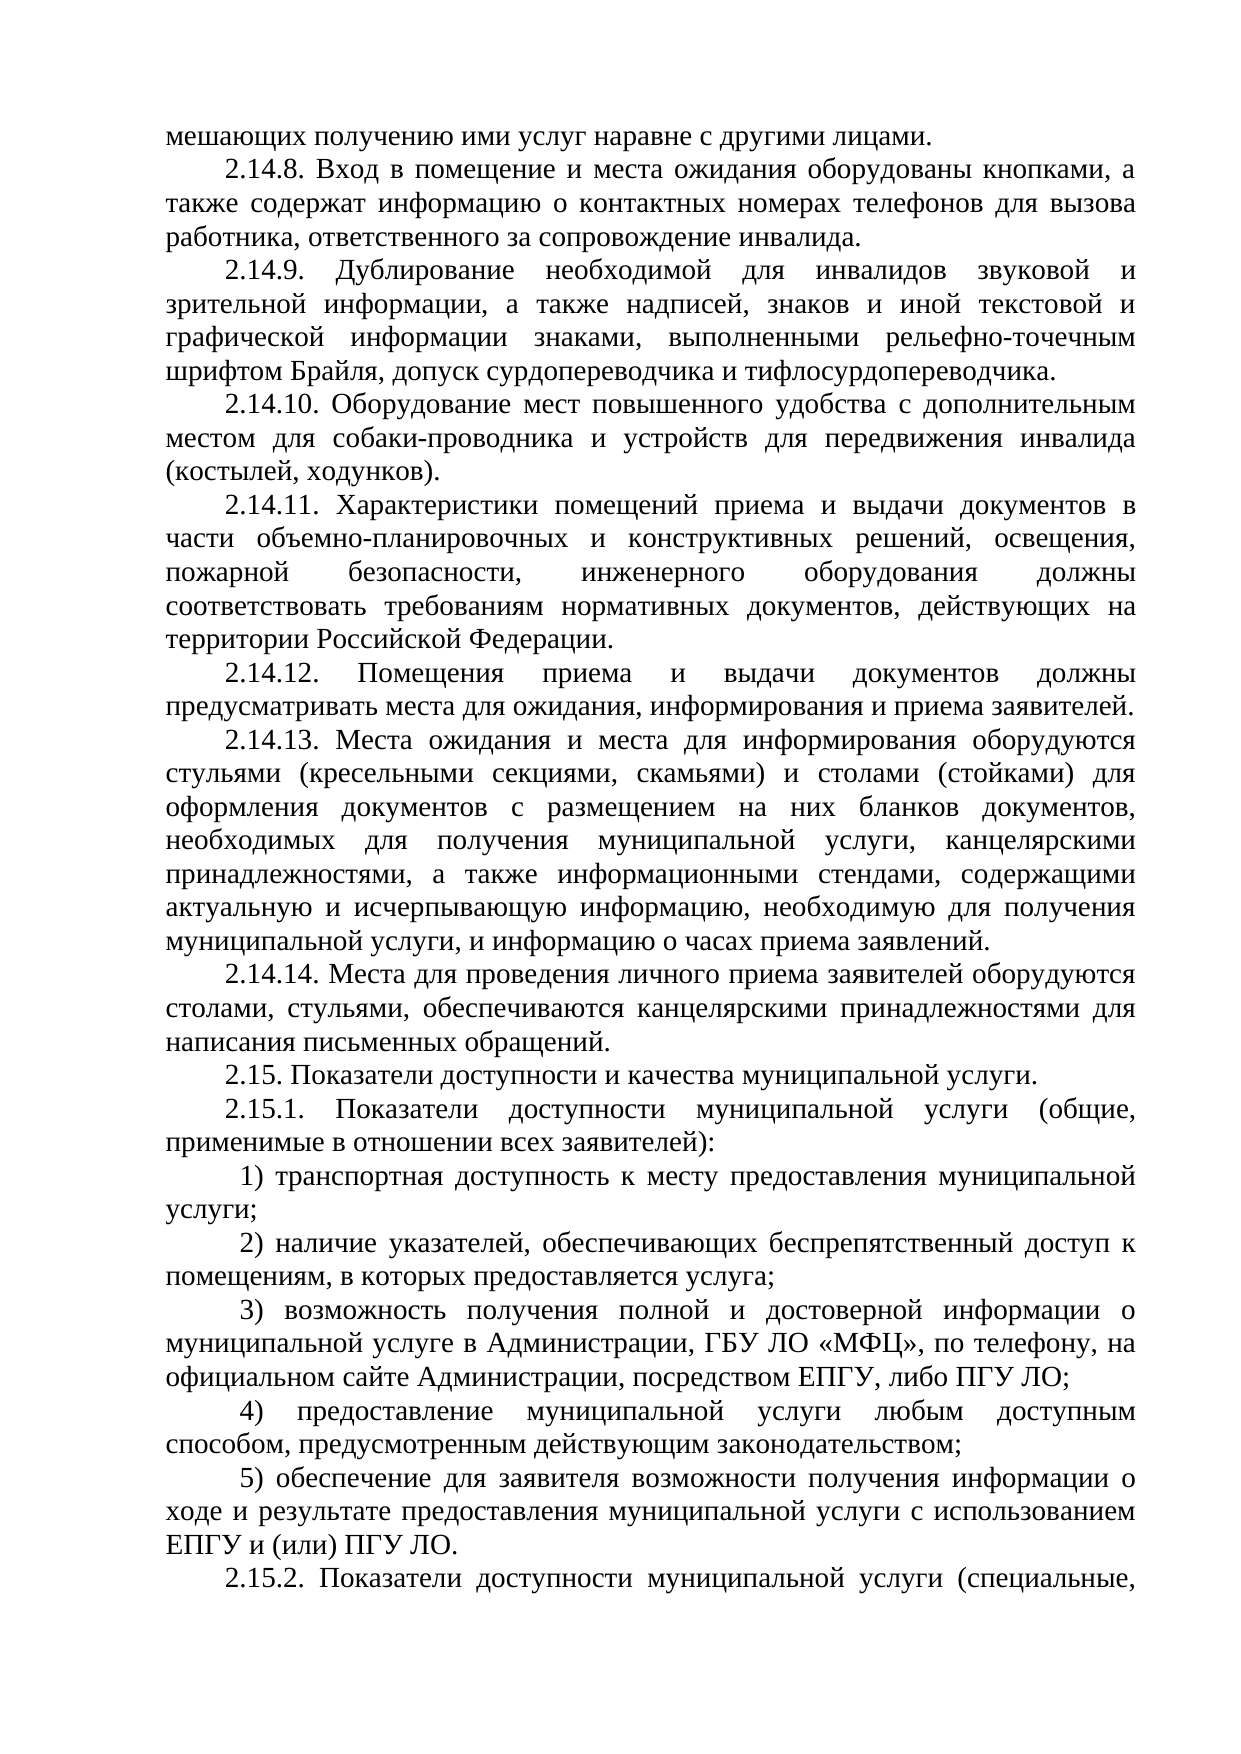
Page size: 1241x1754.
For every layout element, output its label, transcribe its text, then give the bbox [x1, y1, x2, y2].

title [165, 118, 1137, 152]
title 5) обеспечение для заявителя возможности получения информации о ходе и результате предоставления муниципальной услуги с использованием ЕПГУ и (или) ПГУ ЛО. [165, 1460, 1137, 1560]
title 2.15.1. Показатели доступности муниципальной услуги (общие, применимые в отношении всех заявителей): [165, 1091, 1137, 1158]
title 2.14.12. Помещения приема и выдачи документов должны предусматривать места для ожидания, информирования и приема заявителей. [165, 655, 1137, 722]
title 2.14.14. Места для проведения личного приема заявителей оборудуются столами, стульями, обеспечиваются канцелярскими принадлежностями для написания письменных обращений. [165, 957, 1137, 1057]
title 2.15. Показатели доступности и качества муниципальной услуги. [165, 1057, 1137, 1091]
title 2.14.10. Оборудование мест повышенного удобства с дополнительным местом для собаки-проводника и устройств для передвижения инвалида (костылей, ходунков). [165, 386, 1137, 487]
title 1) транспортная доступность к месту предоставления муниципальной услуги; [165, 1158, 1137, 1225]
title 4) предоставление муниципальной услуги любым доступным способом, предусмотренным действующим законодательством; [165, 1393, 1137, 1460]
title 2.14.8. Вход в помещение и места ожидания оборудованы кнопками, а также содержат информацию о контактных номерах телефонов для вызова работника, ответственного за сопровождение инвалида. [165, 152, 1137, 252]
title 2.14.9. Дублирование необходимой для инвалидов звуковой и зрительной информации, а также надписей, знаков и иной текстовой и графической информации знаками, выполненными рельефно-точечным шрифтом Брайля, допуск сурдопереводчика и тифлосурдопереводчика. [165, 252, 1137, 386]
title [165, 1560, 1137, 1594]
title 3) возможность получения полной и достоверной информации о муниципальной услуге в Администрации, ГБУ ЛО «МФЦ», по телефону, на официальном сайте Администрации, посредством ЕПГУ, либо ПГУ ЛО; [165, 1292, 1137, 1393]
title 2) наличие указателей, обеспечивающих беспрепятственный доступ к помещениям, в которых предоставляется услуга; [165, 1225, 1137, 1292]
title 2.14.13. Места ожидания и места для информирования оборудуются стульями (кресельными секциями, скамьями) и столами (стойками) для оформления документов с размещением на них бланков документов, необходимых для получения муниципальной услуги, канцелярскими принадлежностями, а также информационными стендами, содержащими актуальную и исчерпывающую информацию, необходимую для получения муниципальной услуги, и информацию о часах приема заявлений. [165, 722, 1137, 957]
title 2.14.11. Характеристики помещений приема и выдачи документов в части объемно-планировочных и конструктивных решений, освещения, пожарной безопасности, инженерного оборудования должны соответствовать требованиям нормативных документов, действующих на территории Российской Федерации. [165, 487, 1137, 655]
